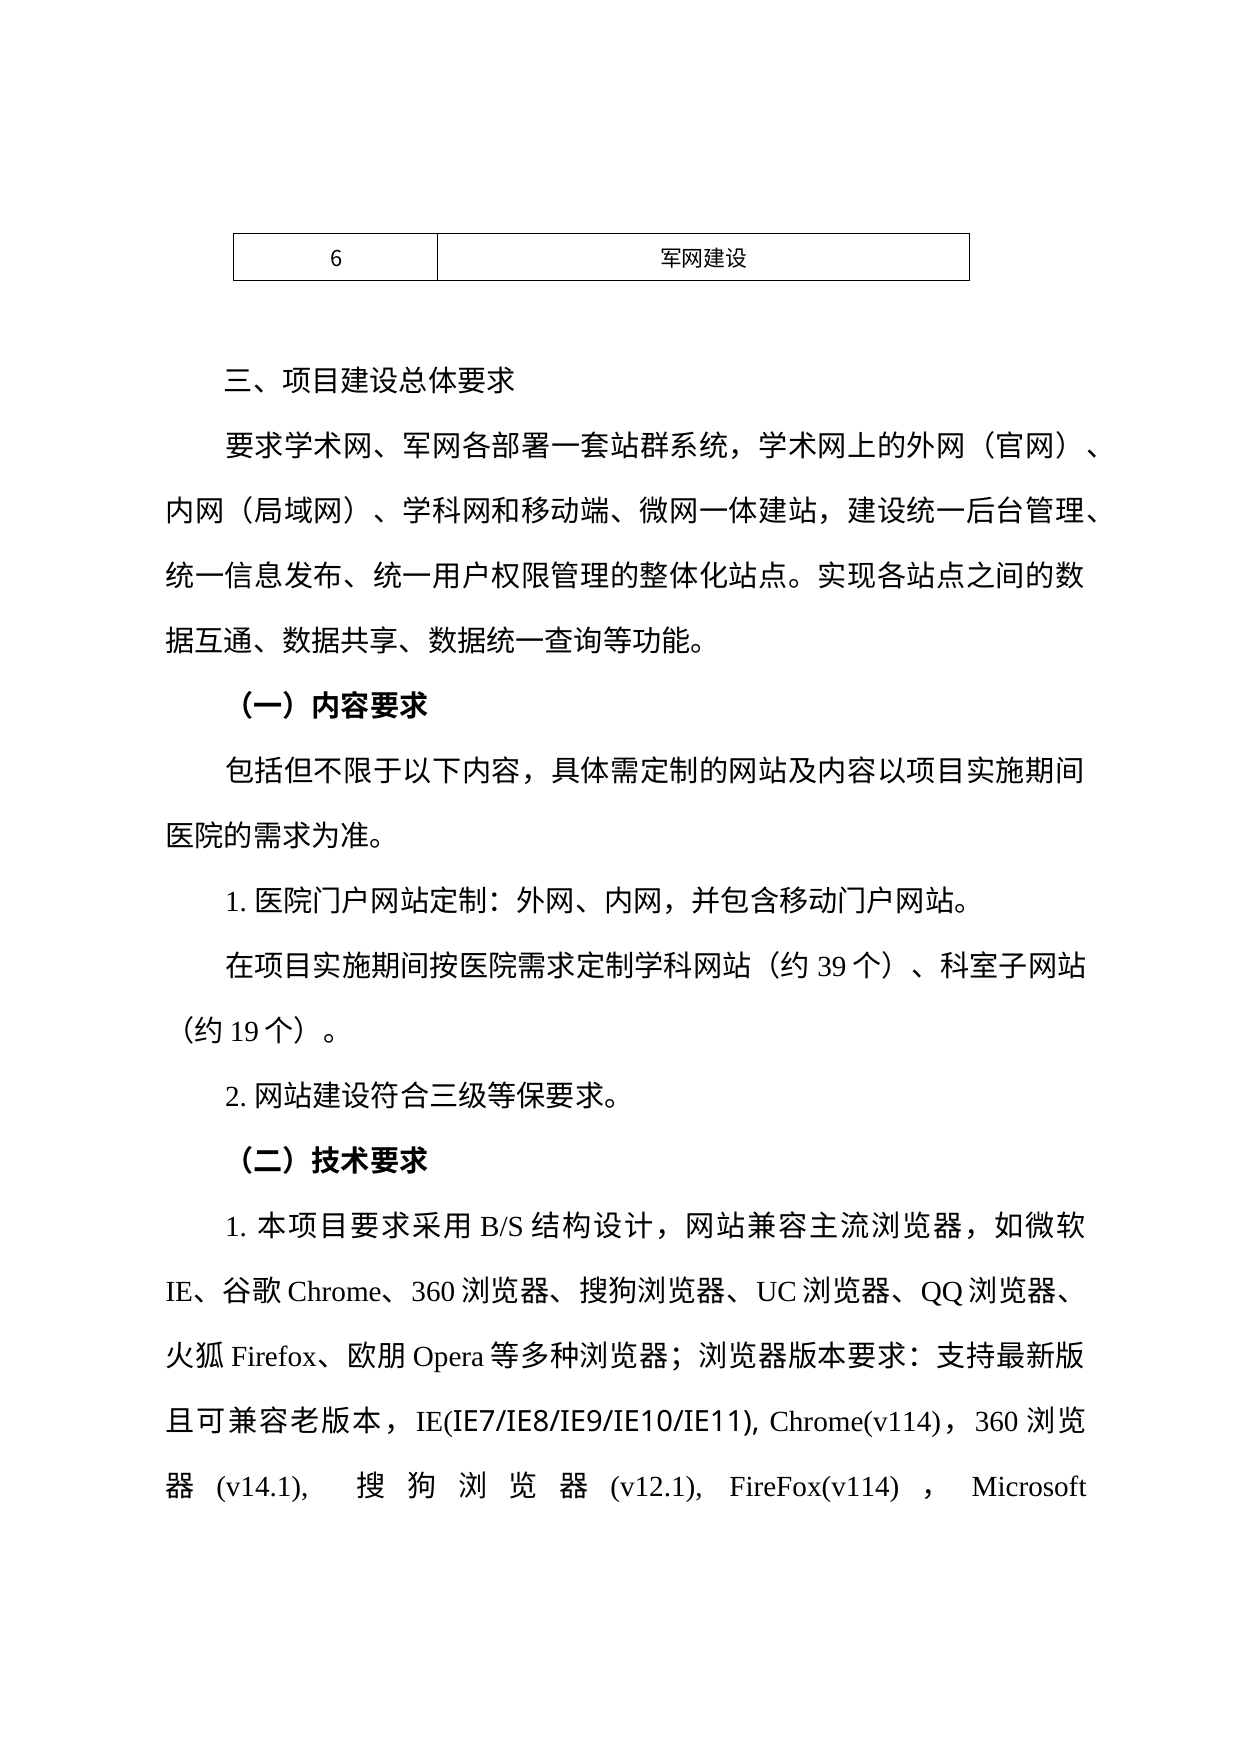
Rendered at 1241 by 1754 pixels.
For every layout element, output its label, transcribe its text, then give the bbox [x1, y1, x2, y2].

text （二）技术要求 [165, 1126, 1087, 1191]
text 2. 网站建设符合三级等保要求。 [165, 1061, 1087, 1126]
table_cell 6 [234, 234, 437, 280]
text 三、项目建设总体要求 [165, 346, 1087, 411]
text （一）内容要求 [165, 671, 1087, 736]
text 包括但不限于以下内容，具体需定制的网站及内容以项目实施期间医院的需求为准。 [165, 736, 1087, 866]
text 在项目实施期间按医院需求定制学科网站（约39个）、科室子网站（约19个）。 [165, 931, 1087, 1061]
text 要求学术网、军网各部署一套站群系统，学术网上的外网（官网）、内网（局域网）、学科网和移动端、微网一体建站，建设统一后台管理、统一信息发布、统一用户权限管理的整体化站点。实现各站点之间的数据互通、数据共享、数据统一查询等功能。 [165, 411, 1087, 671]
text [165, 1191, 1087, 1516]
text 1. 医院门户网站定制：外网、内网，并包含移动门户网站。 [165, 866, 1087, 931]
table_cell 军网建设 [438, 234, 969, 280]
